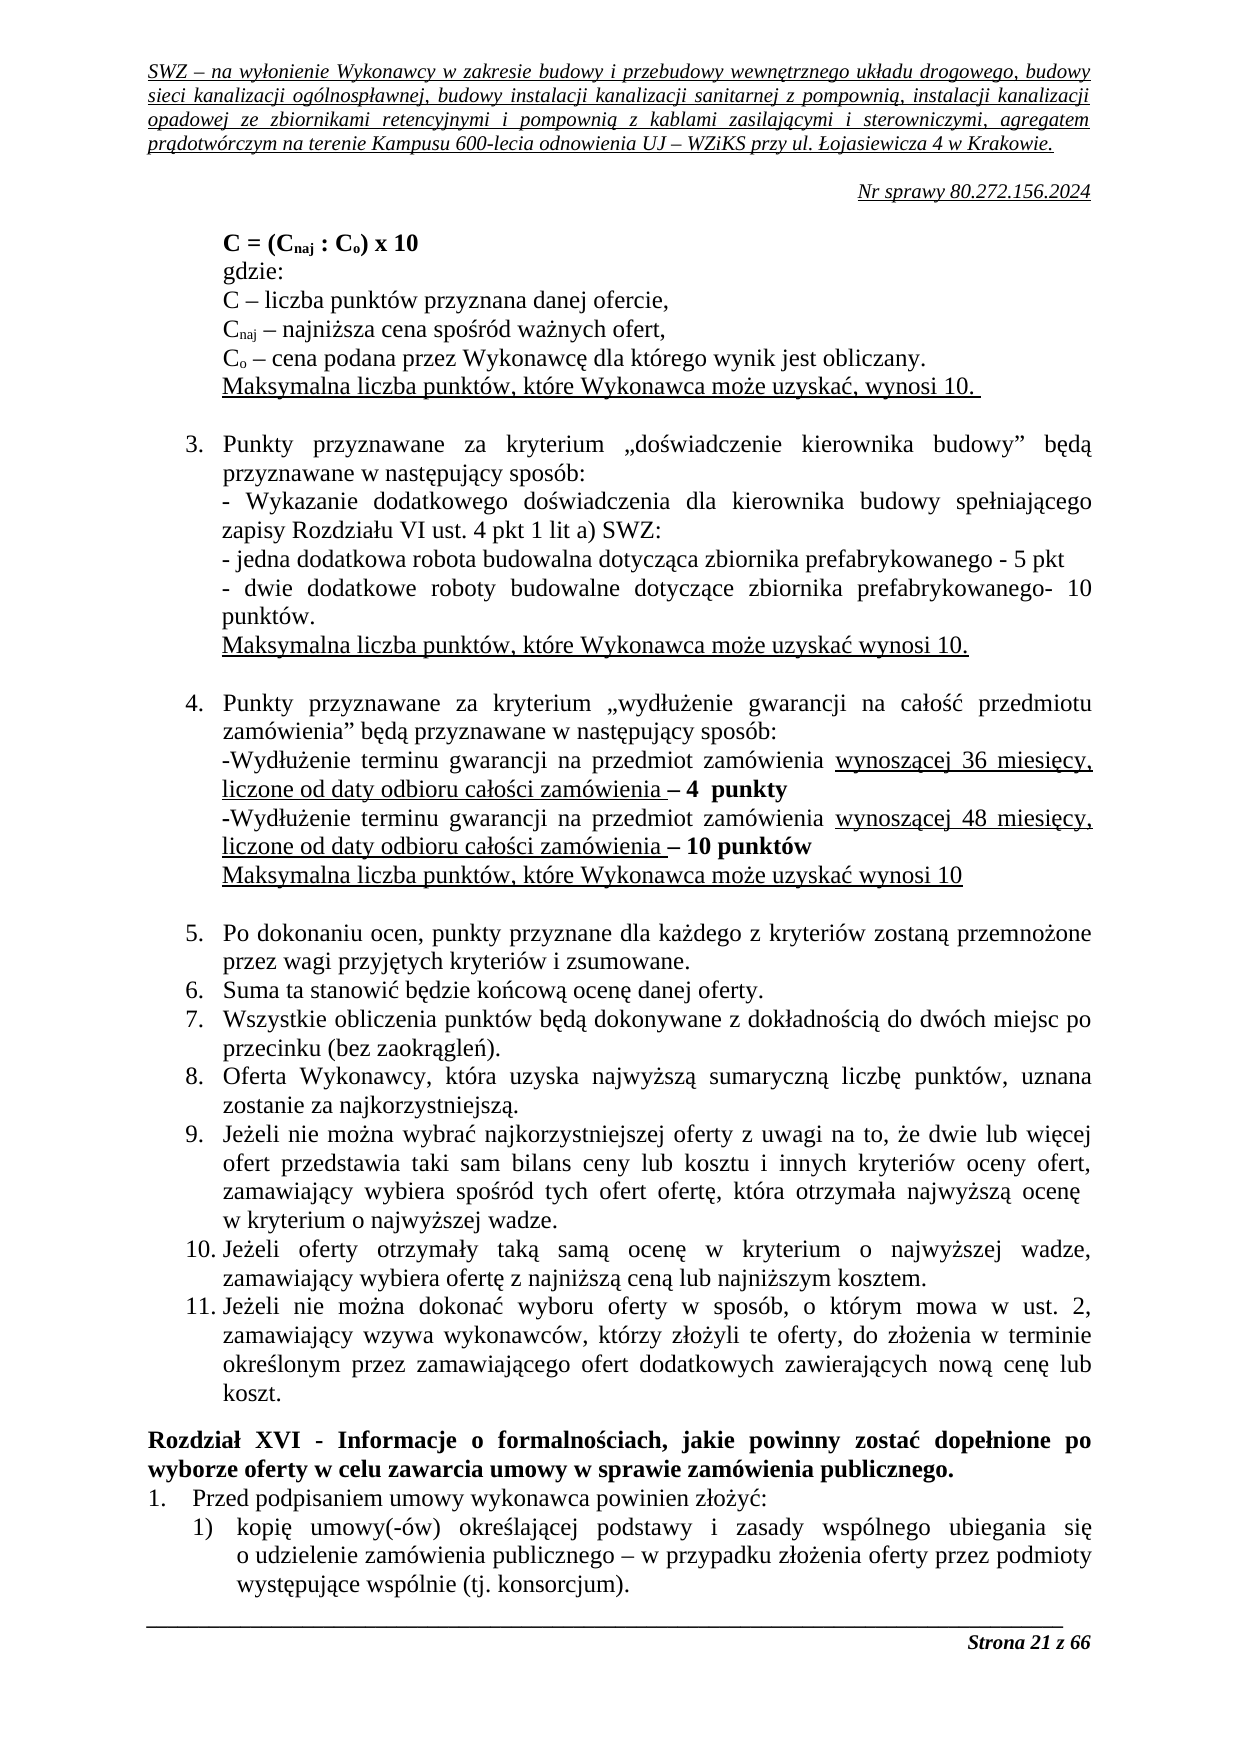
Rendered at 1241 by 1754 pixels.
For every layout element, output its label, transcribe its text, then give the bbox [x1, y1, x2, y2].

text gdzie: [204, 256, 1092, 285]
list Wszystkie obliczenia punktów będą dokonywane z dokładnością do dwóch miejsc po przecinku (bez zaokrągleń). [185, 1004, 1092, 1061]
list Jeżeli nie można wybrać najkorzystniejszej oferty z uwagi na to, że dwie lub więcej ofert przedstawia taki sam bilans ceny lub kosztu i innych kryteriów oceny ofert, zamawiający wybiera spośród tych ofert ofertę, która otrzymała najwyższą ocenę w kryterium o najwyższej wadze. [185, 1119, 1092, 1234]
list Punkty przyznawane za kryterium „wydłużenie gwarancji na całość przedmiotu zamówienia” będą przyznawane w następujący sposób: [185, 688, 1092, 745]
text Rozdział XVI - Informacje o formalnościach, jakie powinny zostać dopełnione po wyborze oferty w celu zawarcia umowy w sprawie zamówienia publicznego. [148, 1426, 1092, 1483]
text Maksymalna liczba punktów, które Wykonawca może uzyskać, wynosi 10. [222, 371, 1092, 400]
text Cnaj – najniższa cena spośród ważnych ofert, [204, 314, 1092, 343]
text -Wydłużenie terminu gwarancji na przedmiot zamówienia wynoszącej 48 miesięcy, liczone od daty odbioru całości zamówienia – 10 punktów [222, 803, 1092, 860]
list Jeżeli oferty otrzymały taką samą ocenę w kryterium o najwyższej wadze, zamawiający wybiera ofertę z najniższą ceną lub najniższym kosztem. [185, 1234, 1092, 1291]
text Maksymalna liczba punktów, które Wykonawca może uzyskać wynosi 10 [222, 860, 1092, 889]
text Co – cena podana przez Wykonawcę dla którego wynik jest obliczany. [204, 343, 1092, 371]
text - jedna dodatkowa robota budowalna dotycząca zbiornika prefabrykowanego - 5 pkt [222, 544, 1092, 573]
list Oferta Wykonawcy, która uzyska najwyższą sumaryczną liczbę punktów, uznana zostanie za najkorzystniejszą. [185, 1061, 1092, 1119]
list Jeżeli nie można dokonać wyboru oferty w sposób, o którym mowa w ust. 2, zamawiający wzywa wykonawców, którzy złożyli te oferty, do złożenia w terminie określonym przez zamawiającego ofert dodatkowych zawierających nową cenę lub koszt. [185, 1291, 1092, 1406]
list Przed podpisaniem umowy wykonawca powinien złożyć: [148, 1483, 1092, 1512]
text C = (Cnaj : Co) x 10 [204, 228, 1092, 256]
text - Wykazanie dodatkowego doświadczenia dla kierownika budowy spełniającego zapisy Rozdziału VI ust. 4 pkt 1 lit a) SWZ: [222, 486, 1092, 544]
list kopię umowy(-ów) określającej podstawy i zasady wspólnego ubiegania się o udzielenie zamówienia publicznego – w przypadku złożenia oferty przez podmioty występujące wspólnie (tj. konsorcjum). [192, 1512, 1092, 1598]
text C – liczba punktów przyznana danej ofercie, [204, 285, 1092, 314]
text Maksymalna liczba punktów, które Wykonawca może uzyskać wynosi 10. [148, 630, 1092, 659]
text -Wydłużenie terminu gwarancji na przedmiot zamówienia wynoszącej 36 miesięcy, liczone od daty odbioru całości zamówienia – 4 punkty [222, 745, 1092, 803]
text - dwie dodatkowe roboty budowalne dotyczące zbiornika prefabrykowanego- 10 punktów. [222, 573, 1092, 630]
list Suma ta stanowić będzie końcową ocenę danej oferty. [185, 975, 1092, 1004]
list Po dokonaniu ocen, punkty przyznane dla każdego z kryteriów zostaną przemnożone przez wagi przyjętych kryteriów i zsumowane. [185, 918, 1092, 975]
list Punkty przyznawane za kryterium „doświadczenie kierownika budowy” będą przyznawane w następujący sposób: [185, 429, 1092, 486]
